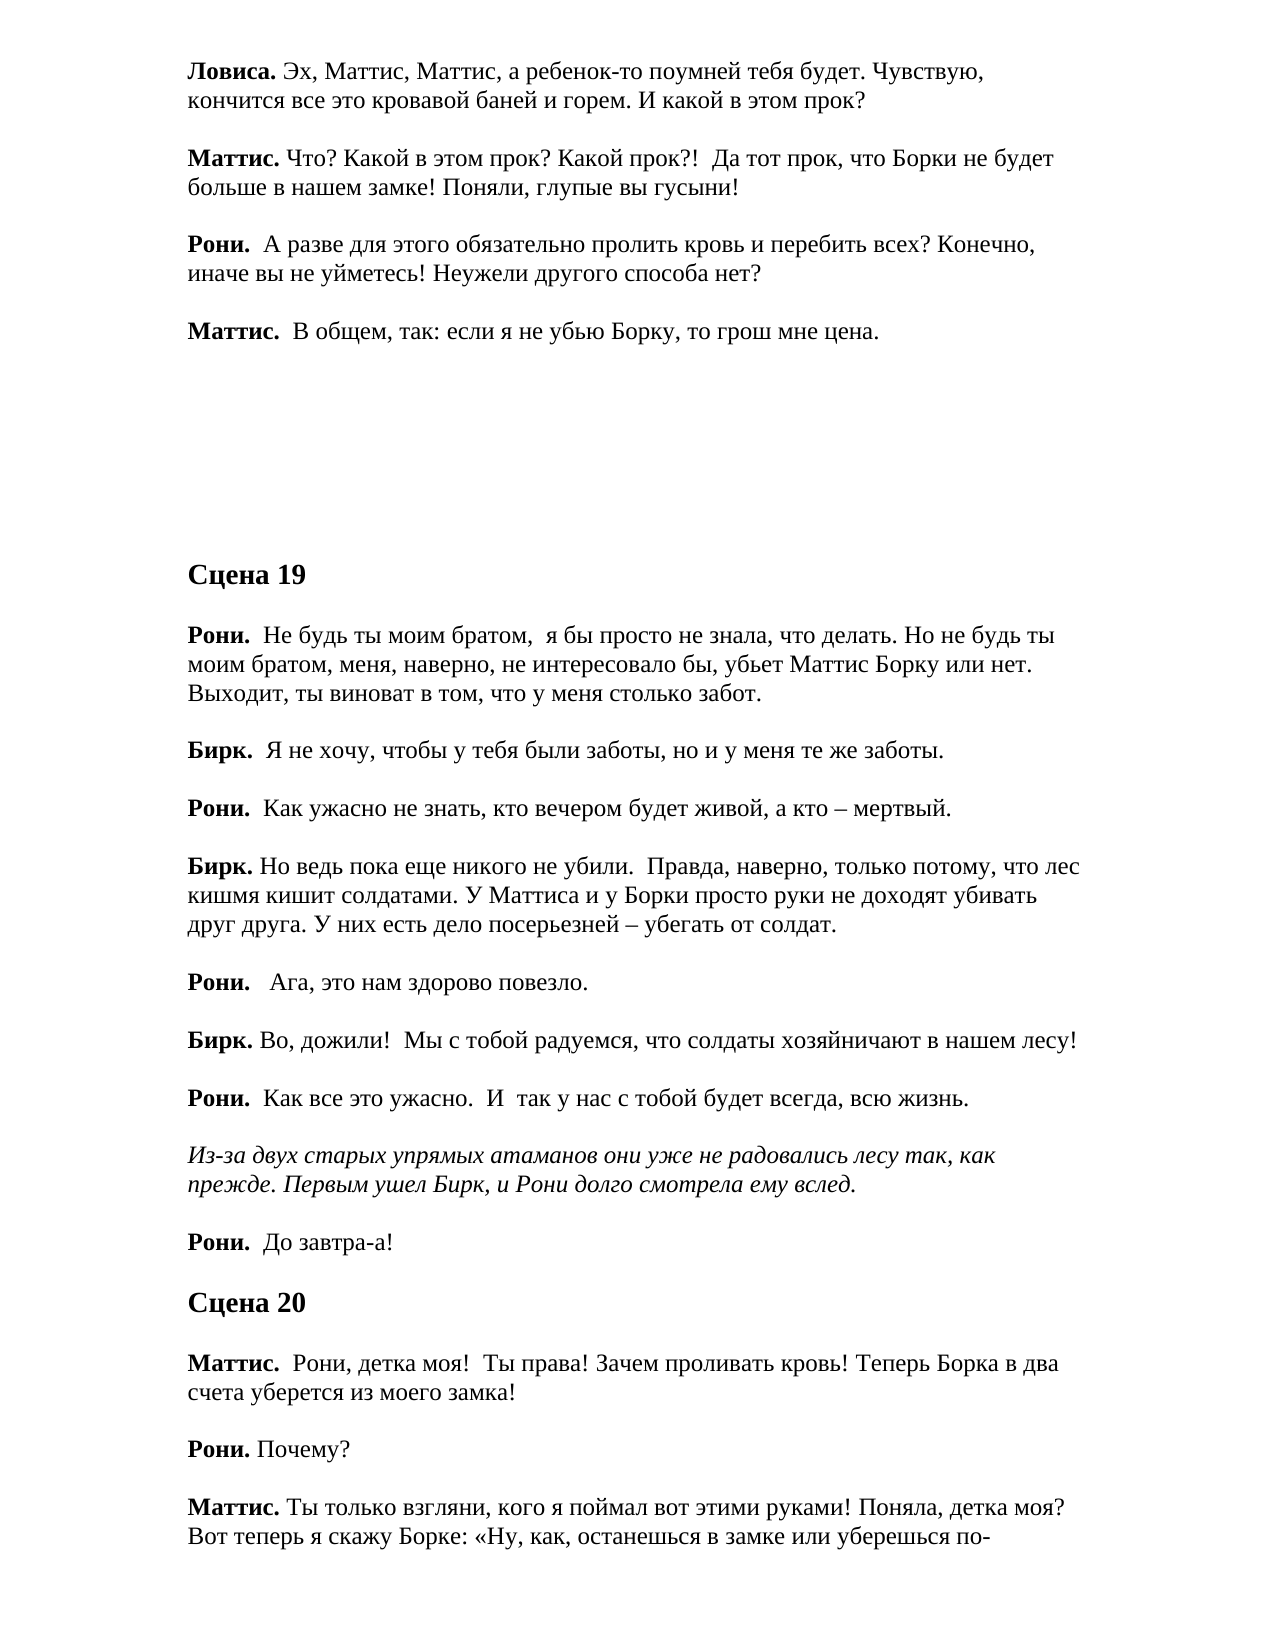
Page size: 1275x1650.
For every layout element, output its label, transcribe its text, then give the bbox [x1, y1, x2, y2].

text Рони. Не будь ты моим братом, я бы просто не знала, что делать. Но не будь ты моим братом, меня, наверно, не интересовало бы, убьет Маттис Борку или нет. Выходит, ты виноват в том, что у меня столько забот. [187, 620, 1087, 706]
text Рони. До завтра-а! [187, 1227, 1087, 1256]
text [187, 1492, 1087, 1550]
text Ловиса. Эх, Маттис, Маттис, а ребенок-то поумней тебя будет. Чувствую, кончится все это кровавой баней и горем. И какой в этом прок? [187, 56, 1087, 114]
text Рони. Как ужасно не знать, кто вечером будет живой, а кто – мертвый. [187, 793, 1087, 822]
text Бирк. Но ведь пока еще никого не убили. Правда, наверно, только потому, что лес кишмя кишит солдатами. У Маттиса и у Борки просто руки не доходят убивать друг друга. У них есть дело посерьезней – убегать от солдат. [187, 851, 1087, 938]
text Бирк. Во, дожили! Мы с тобой радуемся, что солдаты хозяйничают в нашем лесу! [187, 1025, 1087, 1053]
text Маттис. Что? Какой в этом прок? Какой прок?! Да тот прок, что Борки не будет больше в нашем замке! Поняли, глупые вы гусыни! [187, 143, 1087, 200]
text Рони. Ага, это нам здорово повезло. [187, 967, 1087, 996]
text Сцена 20 [187, 1285, 1087, 1319]
text Бирк. Я не хочу, чтобы у тебя были заботы, но и у меня те же заботы. [187, 736, 1087, 764]
text Из-за двух старых упрямых атаманов они уже не радовались лесу так, как прежде. Первым ушел Бирк, и Рони долго смотрела ему вслед. [187, 1141, 1087, 1198]
text Маттис. В общем, так: если я не убью Борку, то грош мне цена. [187, 316, 1087, 345]
text Рони. Как все это ужасно. И так у нас с тобой будет всегда, всю жизнь. [187, 1083, 1087, 1111]
text Рони. А разве для этого обязательно пролить кровь и перебить всех? Конечно, иначе вы не уйметесь! Неужели другого способа нет? [187, 229, 1087, 287]
text Маттис. Рони, детка моя! Ты права! Зачем проливать кровь! Теперь Борка в два счета уберется из моего замка! [187, 1348, 1087, 1405]
text Рони. Почему? [187, 1434, 1087, 1463]
text Сцена 19 [187, 557, 1087, 591]
